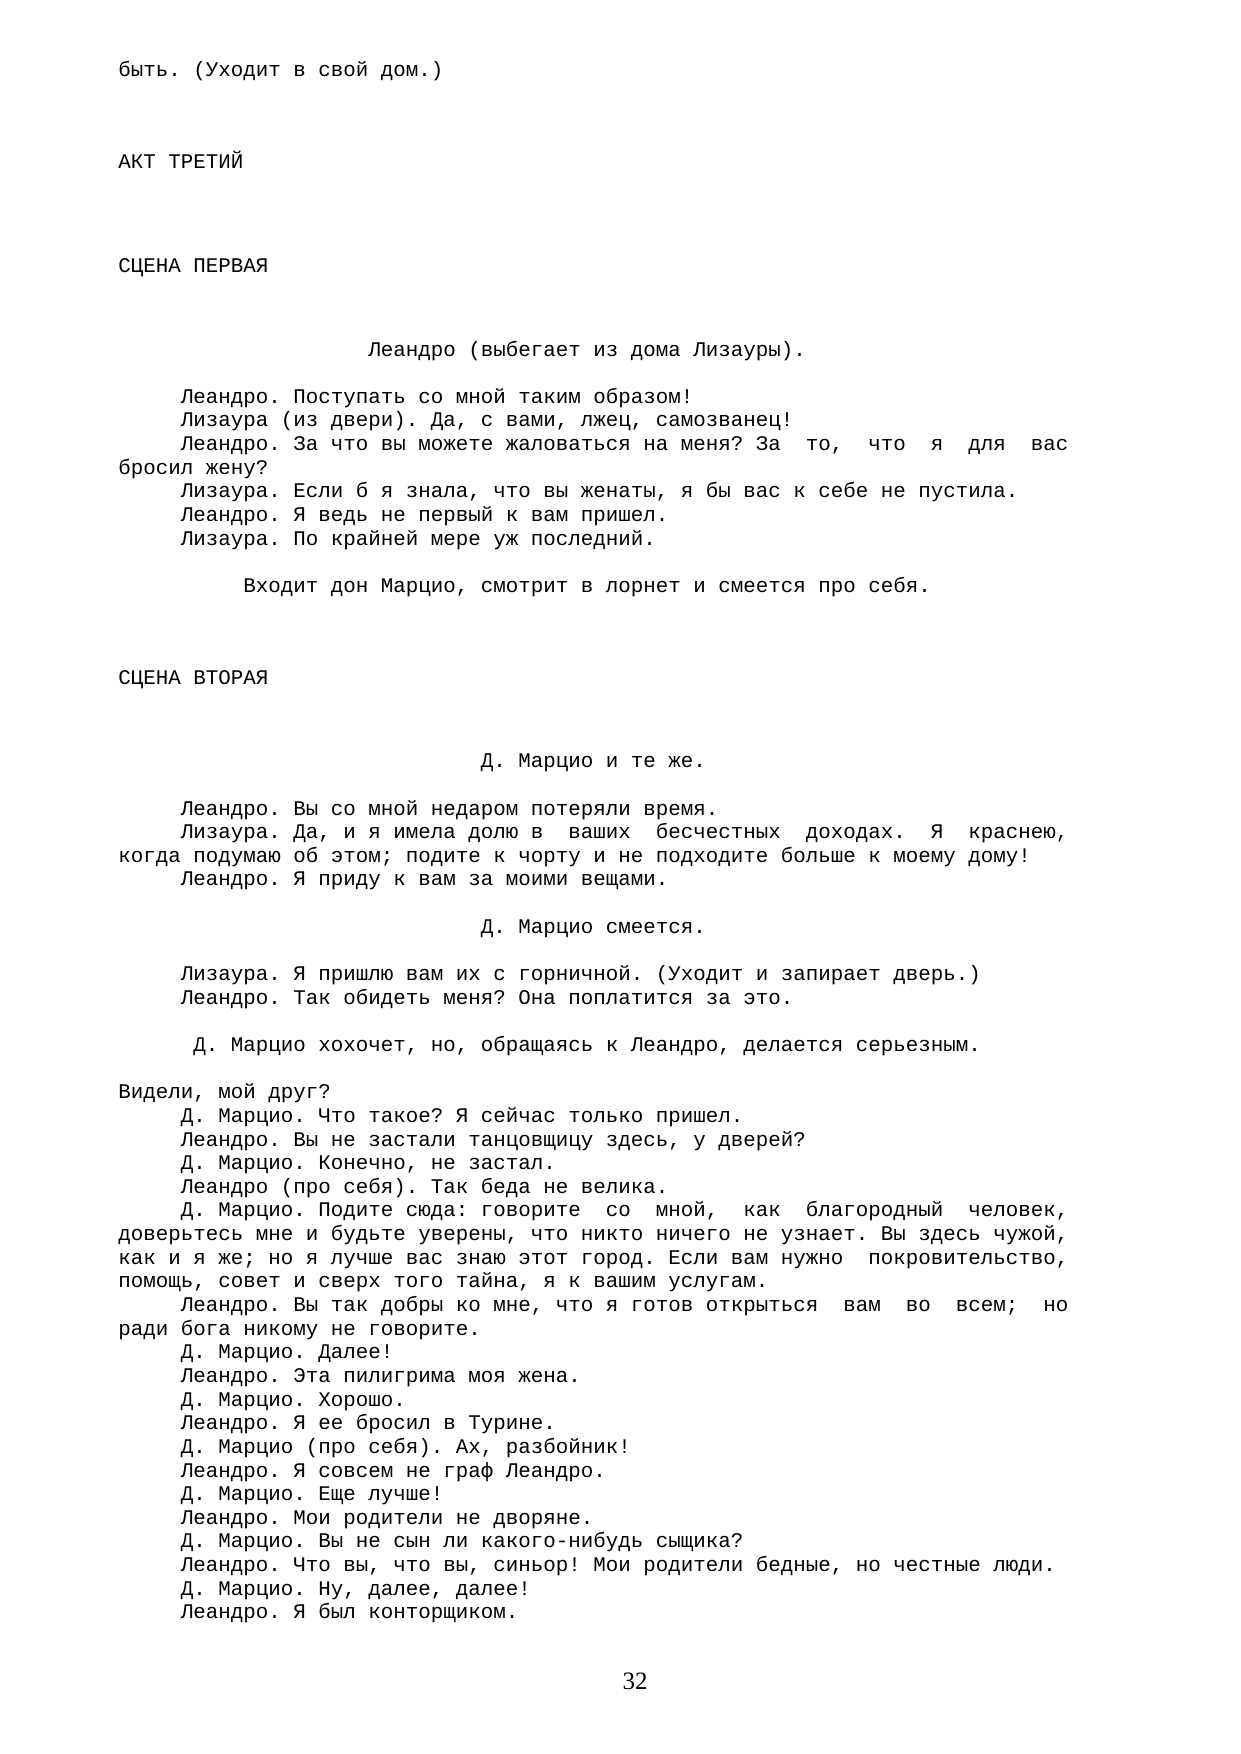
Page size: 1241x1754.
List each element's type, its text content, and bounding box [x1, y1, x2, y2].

text Лизаура. Если б я знала, что вы женаты, я бы вас к себе не пустила. [118, 480, 1152, 504]
text Д. Марцио. Ну, далее, далее! [118, 1578, 1152, 1601]
text доверьтесь мне и будьте уверены, что никто ничего не узнает. Вы здесь чужой, [118, 1223, 1152, 1247]
text Д. Марцио хохочет, но, обращаясь к Леандро, делается серьезным. [118, 1034, 1152, 1058]
text бросил жену? [118, 457, 1152, 480]
text Леандро (выбегает из дома Лизауры). [118, 338, 1152, 362]
text Лизаура. По крайней мере уж последний. [118, 528, 1152, 551]
text как и я же; но я лучше вас знаю этот город. Если вам нужно покровительство, [118, 1247, 1152, 1270]
text Леандро. Вы не застали танцовщицу здесь, у дверей? [118, 1128, 1152, 1152]
text Леандро. Эта пилигрима моя жена. [118, 1365, 1152, 1389]
text Д. Марцио. Еще лучше! [118, 1483, 1152, 1507]
text Д. Марцио. Хорошо. [118, 1389, 1152, 1412]
text Леандро. Так обидеть меня? Она поплатится за это. [118, 987, 1152, 1010]
text Видели, мой друг? [118, 1081, 1152, 1105]
text Леандро. Мои родители не дворяне. [118, 1507, 1152, 1531]
text Леандро. Поступать со мной таким образом! [118, 386, 1152, 409]
text Лизаура. Да, и я имела долю в ваших бесчестных доходах. Я краснею, [118, 821, 1152, 845]
text Леандро. Вы так добры ко мне, что я готов открыться вам во всем; но [118, 1294, 1152, 1318]
text помощь, совет и сверх того тайна, я к вашим услугам. [118, 1270, 1152, 1294]
text Леандро. Вы со мной недаром потеряли время. [118, 797, 1152, 821]
text Д. Марцио. Вы не сын ли какого-нибудь сыщика? [118, 1531, 1152, 1554]
text быть. (Уходит в свой дом.) [118, 59, 1152, 83]
text Леандро (про себя). Так беда не велика. [118, 1176, 1152, 1199]
text Д. Марцио. Что такое? Я сейчас только пришел. [118, 1105, 1152, 1128]
text Леандро. Что вы, что вы, синьор! Мои родители бедные, но честные люди. [118, 1554, 1152, 1578]
text Леандро. За что вы можете жаловаться на меня? За то, что я для вас [118, 433, 1152, 457]
text Д. Марцио. Далее! [118, 1341, 1152, 1365]
text Д. Марцио и те же. [118, 750, 1152, 774]
text Входит дон Марцио, смотрит в лорнет и смеется про себя. [118, 575, 1152, 599]
text СЦЕНА ПЕРВАЯ [118, 255, 1152, 279]
text Леандро. Я совсем не граф Леандро. [118, 1459, 1152, 1483]
text Леандро. Я ее бросил в Турине. [118, 1412, 1152, 1436]
text Лизаура. Я пришлю вам их с горничной. (Уходит и запирает дверь.) [118, 963, 1152, 987]
text когда подумаю об этом; подите к чорту и не подходите больше к моему дому! [118, 845, 1152, 868]
text Леандро. Я ведь не первый к вам пришел. [118, 504, 1152, 528]
text Д. Марцио. Подите сюда: говорите со мной, как благородный человек, [118, 1199, 1152, 1223]
text Леандро. Я приду к вам за моими вещами. [118, 868, 1152, 892]
text ради бога никому не говорите. [118, 1318, 1152, 1341]
text Лизаура (из двери). Да, с вами, лжец, самозванец! [118, 409, 1152, 433]
text Леандро. Я был конторщиком. [118, 1601, 1152, 1625]
text Д. Марцио. Конечно, не застал. [118, 1152, 1152, 1176]
text Д. Марцио смеется. [118, 916, 1152, 939]
text АКТ ТРЕТИЙ [118, 151, 1152, 174]
text Д. Марцио (про себя). Ах, разбойник! [118, 1436, 1152, 1459]
text СЦЕНА ВТОРАЯ [118, 667, 1152, 690]
